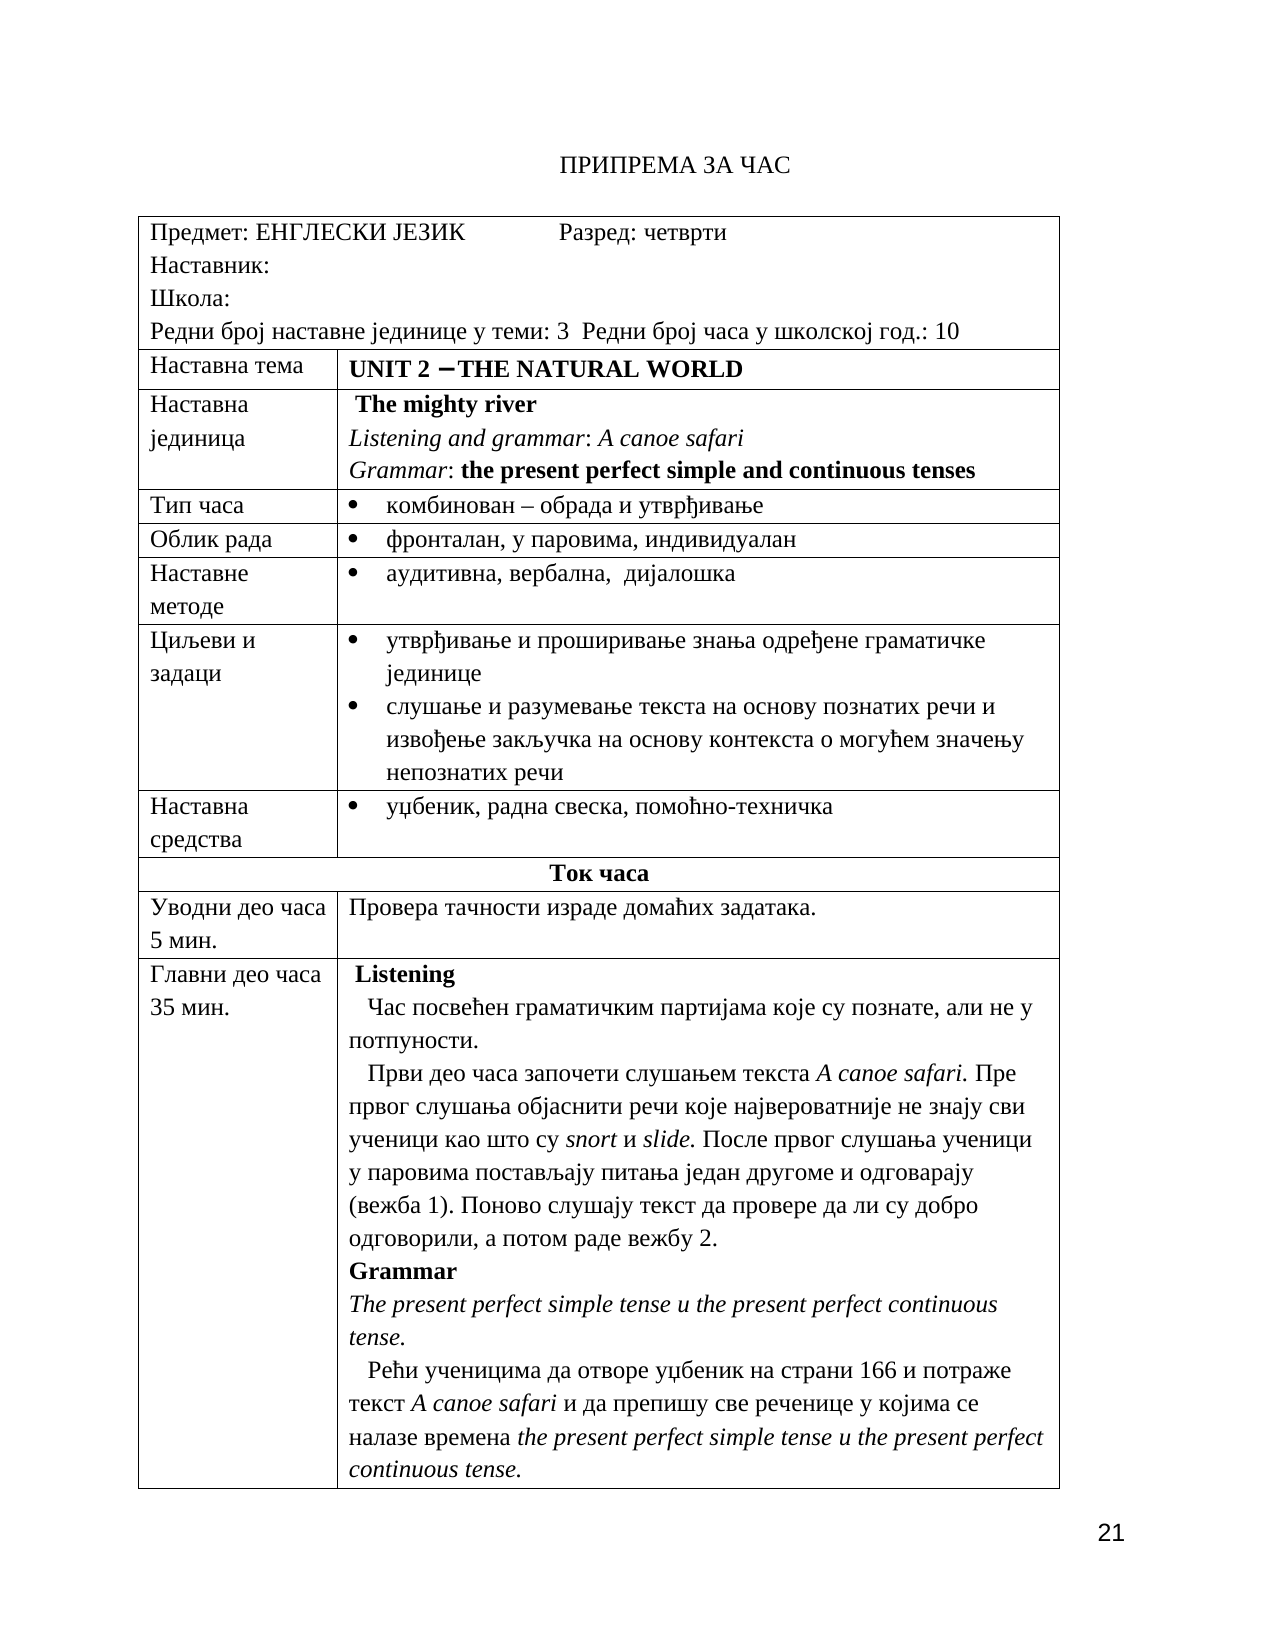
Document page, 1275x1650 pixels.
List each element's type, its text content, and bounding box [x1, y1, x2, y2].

table_cell Провера тачности израде домаћих задатака. [338, 892, 1059, 958]
table_cell Наставна тема [139, 350, 337, 388]
table_cell UNIT 2 −THE NATURAL WORLD [338, 350, 1059, 388]
table_cell Наставна средства [139, 791, 337, 857]
table_cell фронталан, у паровима, индивидуалан [338, 524, 1059, 557]
table_cell Циљеви и задаци [139, 625, 337, 790]
table_cell Облик рада [139, 524, 337, 557]
table_cell The mighty river Listening and grammar: A canoe safari Grammar: the present perfect simple and continuous tenses [338, 390, 1059, 489]
table_cell утврђивање и проширивање знања одређене граматичке јединице слушање и разумевање текста на основу познатих речи и извођење закључка на основу контекста о могућем значењу непознатих речи [338, 625, 1059, 790]
text ПРИПРЕМА ЗА ЧАС [150, 150, 1125, 179]
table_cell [139, 959, 337, 1488]
table_cell уџбеник, радна свеска, помоћно-техничка [338, 791, 1059, 857]
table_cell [338, 959, 1059, 1488]
table_header Предмет: ЕНГЛЕСКИ ЈЕЗИК Разред: четврти Наставник: Школа: Редни број наставне јединице у теми: 3 Редни број часа у школској год.: 10 [139, 217, 1059, 349]
table_cell Наставне методе [139, 558, 337, 624]
table_cell комбинован – обрада и утврђивање [338, 490, 1059, 523]
table_cell Тип часа [139, 490, 337, 523]
table_cell Уводни део часа 5 мин. [139, 892, 337, 958]
table_cell аудитивна, вербална, дијалошка [338, 558, 1059, 624]
table_cell Ток часа [139, 858, 1059, 891]
table_cell Наставна јединица [139, 390, 337, 489]
